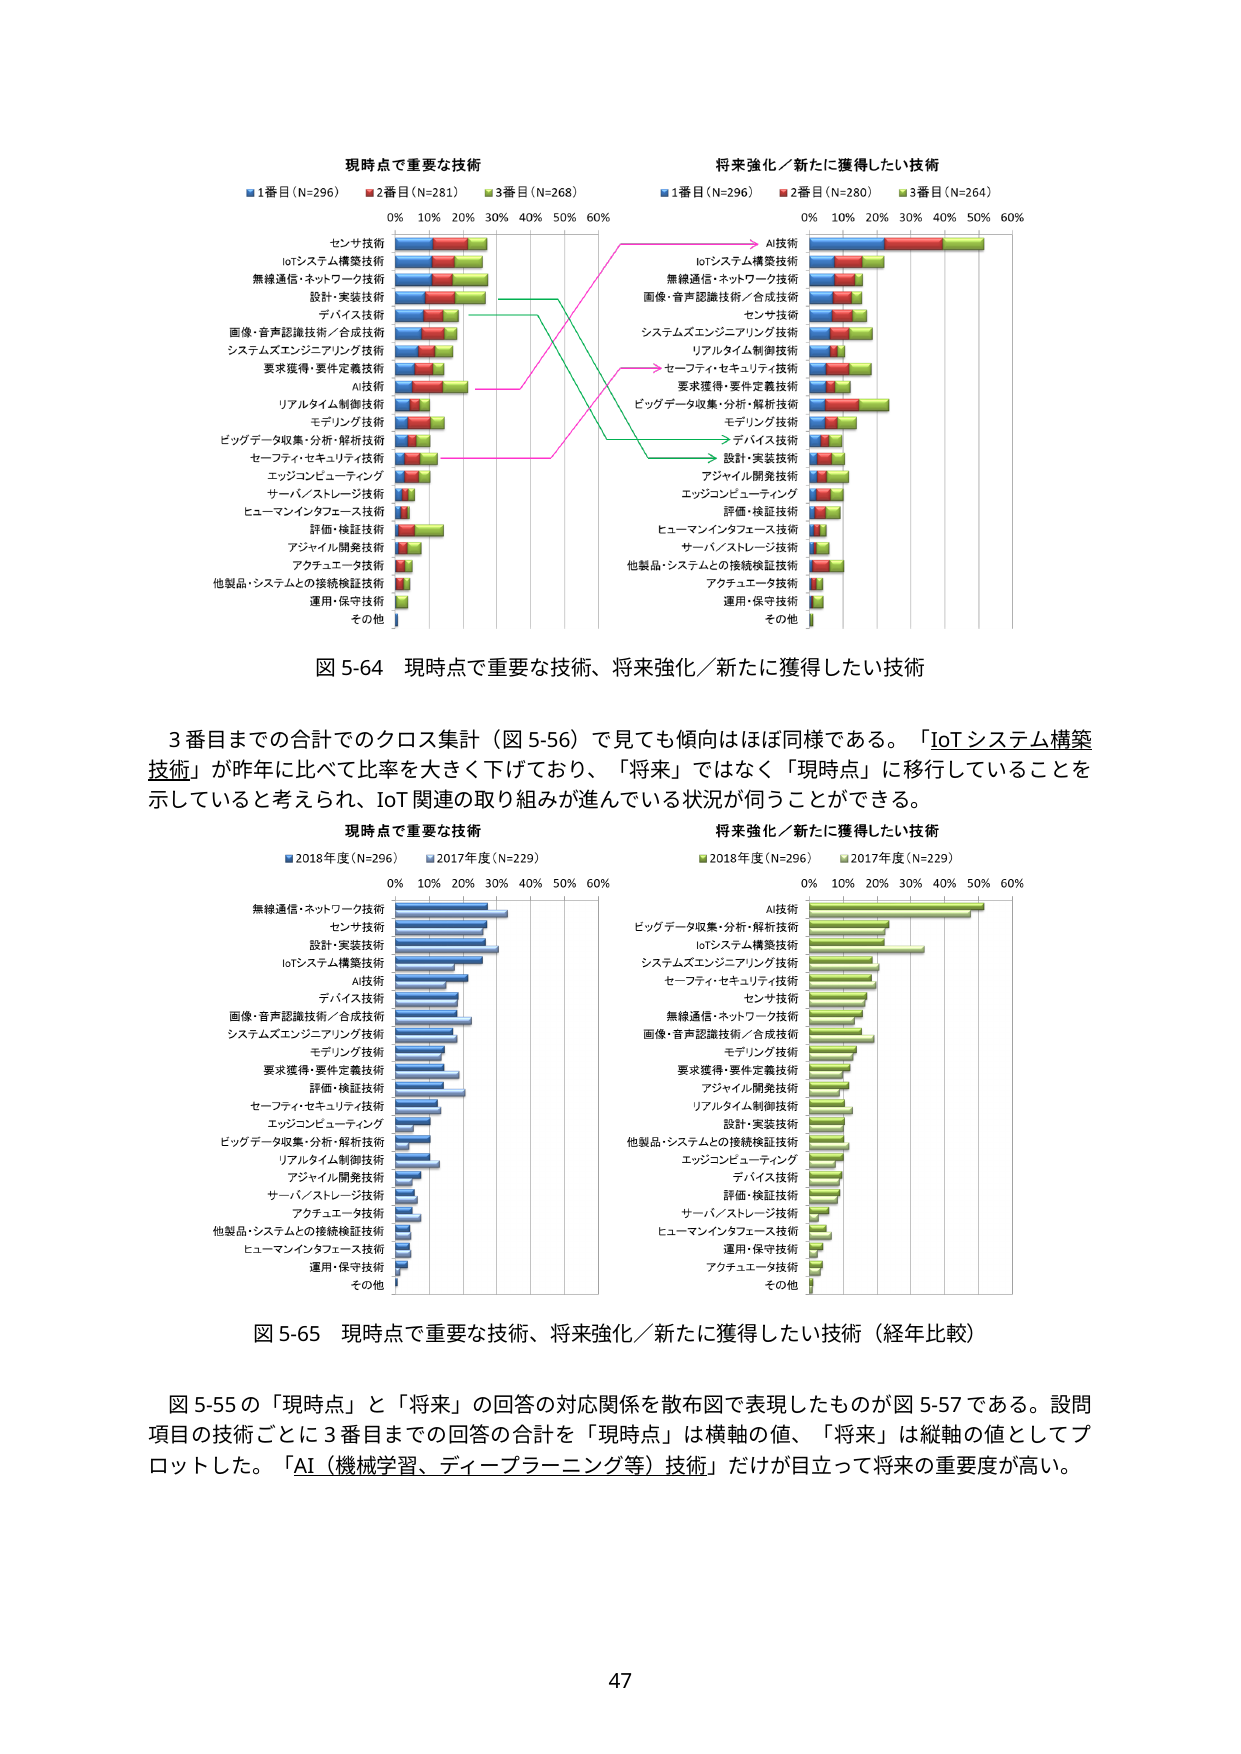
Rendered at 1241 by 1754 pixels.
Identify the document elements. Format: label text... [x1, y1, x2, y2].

picture [206, 813, 1034, 1305]
text 3番目までの合計でのクロス集計（図5-56）で見ても傾向はほぼ同様である。「IoTシステム構築技術」が昨年に比べて比率を大きく下げており、「将来」ではなく「現時点」に移行していることを示していると考えられ、IoT関連の取り組みが進んでいる状況が伺うことができる。 [148, 723, 1092, 814]
text 図5-55の「現時点」と「将来」の回答の対応関係を散布図で表現したものが図5-57である。設問項目の技術ごとに3番目までの回答の合計を「現時点」は横軸の値、「将来」は縦軸の値としてプロットした。「AI（機械学習、ディープラーニング等）技術」だけが目立って将来の重要度が高い。 [148, 1388, 1092, 1479]
picture [206, 147, 1034, 639]
